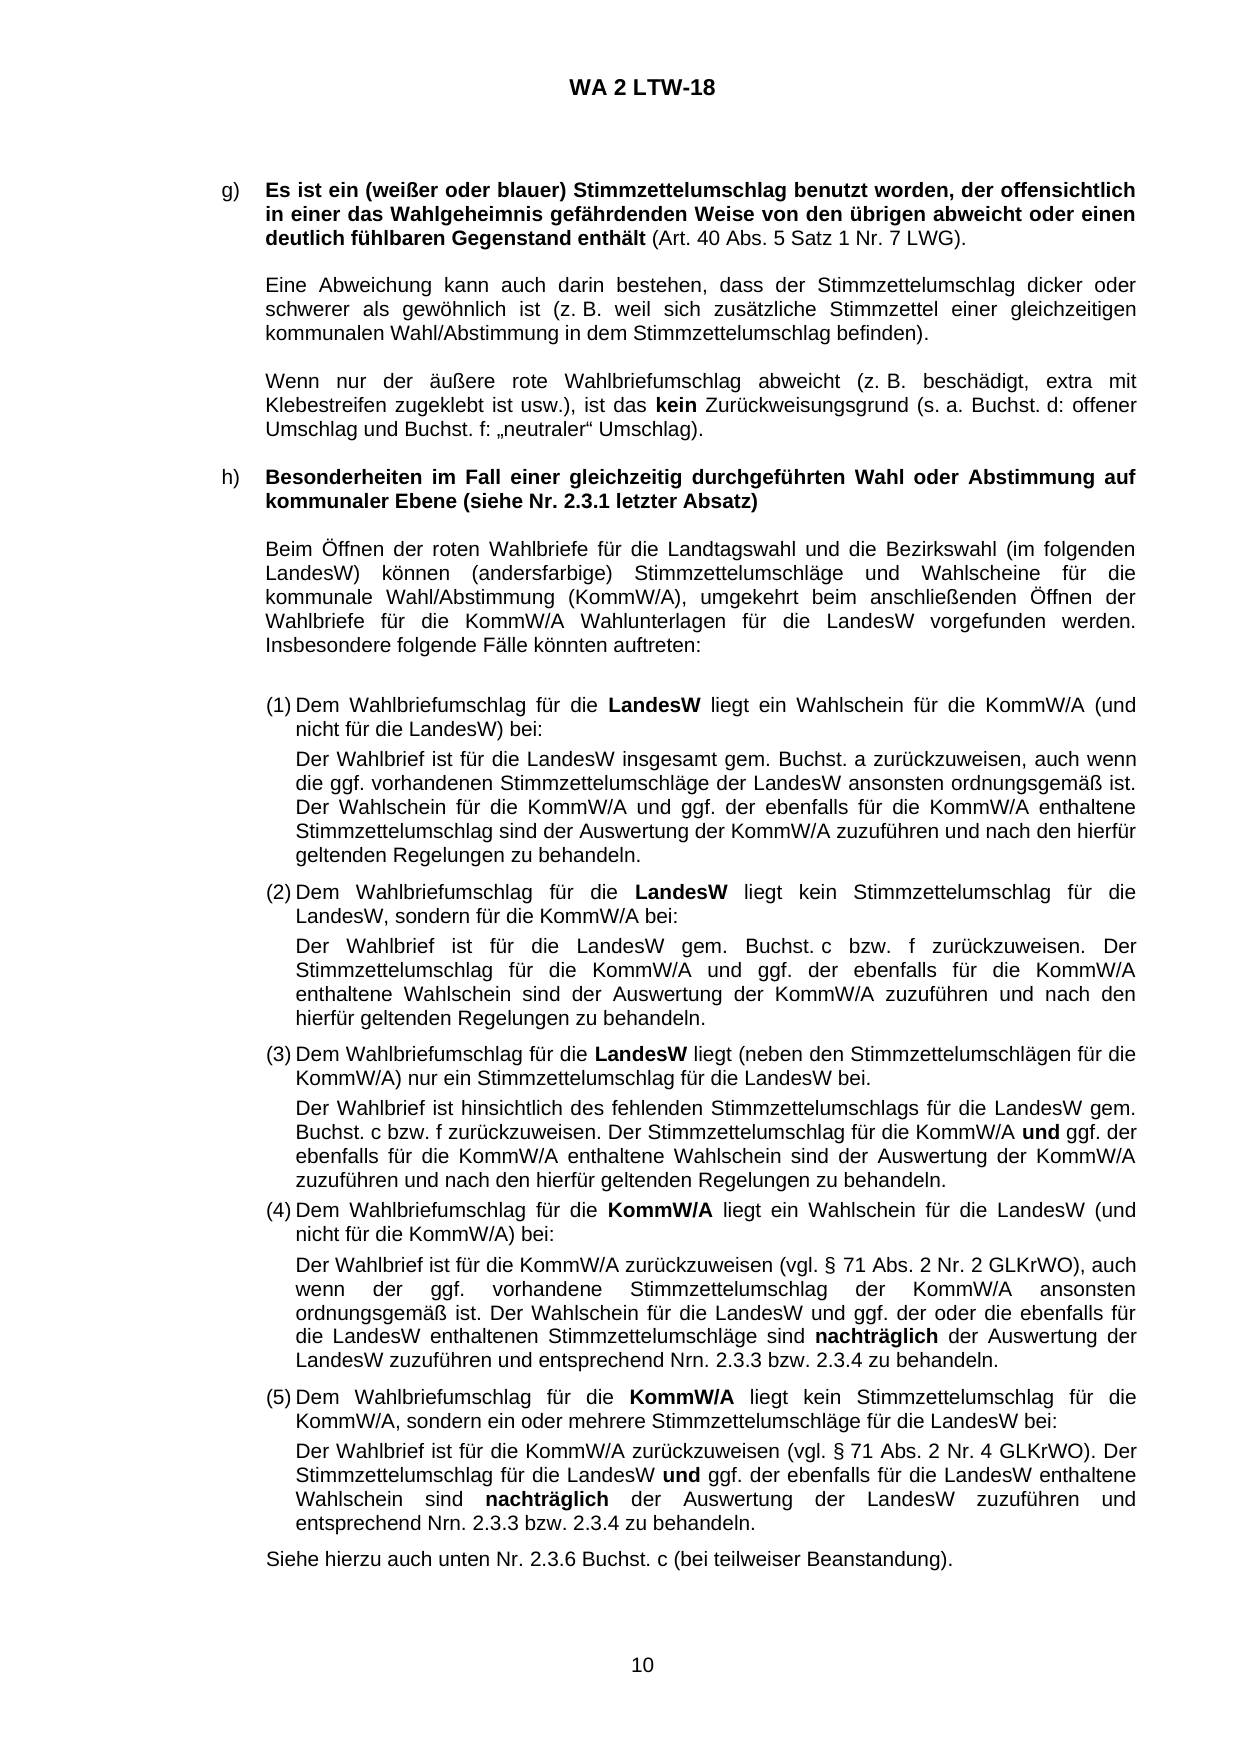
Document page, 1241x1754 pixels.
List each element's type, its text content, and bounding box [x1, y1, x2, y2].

text (4) Dem Wahlbriefumschlag für die KommW/A liegt ein Wahlschein für die LandesW (und nicht für die KommW/A) bei: [266, 1198, 1137, 1246]
text g) Es ist ein (weißer oder blauer) Stimmzettelumschlag benutzt worden, der offensichtlich in einer das Wahlgeheimnis gefährdenden Weise von den übrigen abweicht oder einen deutlich fühlbaren Gegenstand enthält (Art. 40 Abs. 5 Satz 1 Nr. 7 LWG). [148, 177, 1137, 249]
text Der Wahlbrief ist für die LandesW gem. Buchst. c bzw. f zurückzuweisen. Der Stimmzettelumschlag für die KommW/A und ggf. der ebenfalls für die KommW/A enthaltene Wahlschein sind der Auswertung der KommW/A zuzuführen und nach den hierfür geltenden Regelungen zu behandeln. [295, 934, 1137, 1029]
text Der Wahlbrief ist für die LandesW insgesamt gem. Buchst. a zurückzuweisen, auch wenn die ggf. vorhandenen Stimmzettelumschläge der LandesW ansonsten ordnungsgemäß ist. Der Wahlschein für die KommW/A und ggf. der ebenfalls für die KommW/A enthaltene Stimmzettelumschlag sind der Auswertung der KommW/A zuzuführen und nach den hierfür geltenden Regelungen zu behandeln. [295, 747, 1137, 867]
text Wenn nur der äußere rote Wahlbriefumschlag abweicht (z. B. beschädigt, extra mit Klebestreifen zugeklebt ist usw.), ist das kein Zurückweisungsgrund (s. a. Buchst. d: offener Umschlag und Buchst. f: „neutraler“ Umschlag). [265, 369, 1137, 441]
text (1) Dem Wahlbriefumschlag für die LandesW liegt ein Wahlschein für die KommW/A (und nicht für die LandesW) bei: [266, 693, 1137, 741]
text Beim Öffnen der roten Wahlbriefe für die Landtagswahl und die Bezirkswahl (im folgenden LandesW) können (andersfarbige) Stimmzettelumschläge und Wahlscheine für die kommunale Wahl/Abstimmung (KommW/A), umgekehrt beim anschließenden Öffnen der Wahlbriefe für die KommW/A Wahlunterlagen für die LandesW vorgefunden werden. Insbesondere folgende Fälle könnten auftreten: [265, 537, 1137, 657]
text Eine Abweichung kann auch darin bestehen, dass der Stimmzettelumschlag dicker oder schwerer als gewöhnlich ist (z. B. weil sich zusätzliche Stimmzettel einer gleichzeitigen kommunalen Wahl/Abstimmung in dem Stimmzettelumschlag befinden). [265, 273, 1137, 345]
text (5) Dem Wahlbriefumschlag für die KommW/A liegt kein Stimmzettelumschlag für die KommW/A, sondern ein oder mehrere Stimmzettelumschläge für die LandesW bei: [266, 1385, 1137, 1433]
text h) Besonderheiten im Fall einer gleichzeitig durchgeführten Wahl oder Abstimmung auf kommunaler Ebene (siehe Nr. 2.3.1 letzter Absatz) [148, 465, 1137, 513]
text Siehe hierzu auch unten Nr. 2.3.6 Buchst. c (bei teilweiser Beanstandung). [177, 1547, 1137, 1571]
text (2) Dem Wahlbriefumschlag für die LandesW liegt kein Stimmzettelumschlag für die LandesW, sondern für die KommW/A bei: [266, 879, 1137, 927]
text Der Wahlbrief ist hinsichtlich des fehlenden Stimmzettelumschlags für die LandesW gem. Buchst. c bzw. f zurückzuweisen. Der Stimmzettelumschlag für die KommW/A und ggf. der ebenfalls für die KommW/A enthaltene Wahlschein sind der Auswertung der KommW/A zuzuführen und nach den hierfür geltenden Regelungen zu behandeln. [295, 1096, 1137, 1192]
text (3) Dem Wahlbriefumschlag für die LandesW liegt (neben den Stimmzettelumschlägen für die KommW/A) nur ein Stimmzettelumschlag für die LandesW bei. [266, 1042, 1137, 1090]
text Der Wahlbrief ist für die KommW/A zurückzuweisen (vgl. § 71 Abs. 2 Nr. 4 GLKrWO). Der Stimmzettelumschlag für die LandesW und ggf. der ebenfalls für die LandesW enthaltene Wahlschein sind nachträglich der Auswertung der LandesW zuzuführen und entsprechend Nrn. 2.3.3 bzw. 2.3.4 zu behandeln. [295, 1439, 1137, 1535]
text Der Wahlbrief ist für die KommW/A zurückzuweisen (vgl. § 71 Abs. 2 Nr. 2 GLKrWO), auch wenn der ggf. vorhandene Stimmzettelumschlag der KommW/A ansonsten ordnungsgemäß ist. Der Wahlschein für die LandesW und ggf. der oder die ebenfalls für die LandesW enthaltenen Stimmzettelumschläge sind nachträglich der Auswertung der LandesW zuzuführen und entsprechend Nrn. 2.3.3 bzw. 2.3.4 zu behandeln. [295, 1252, 1137, 1372]
